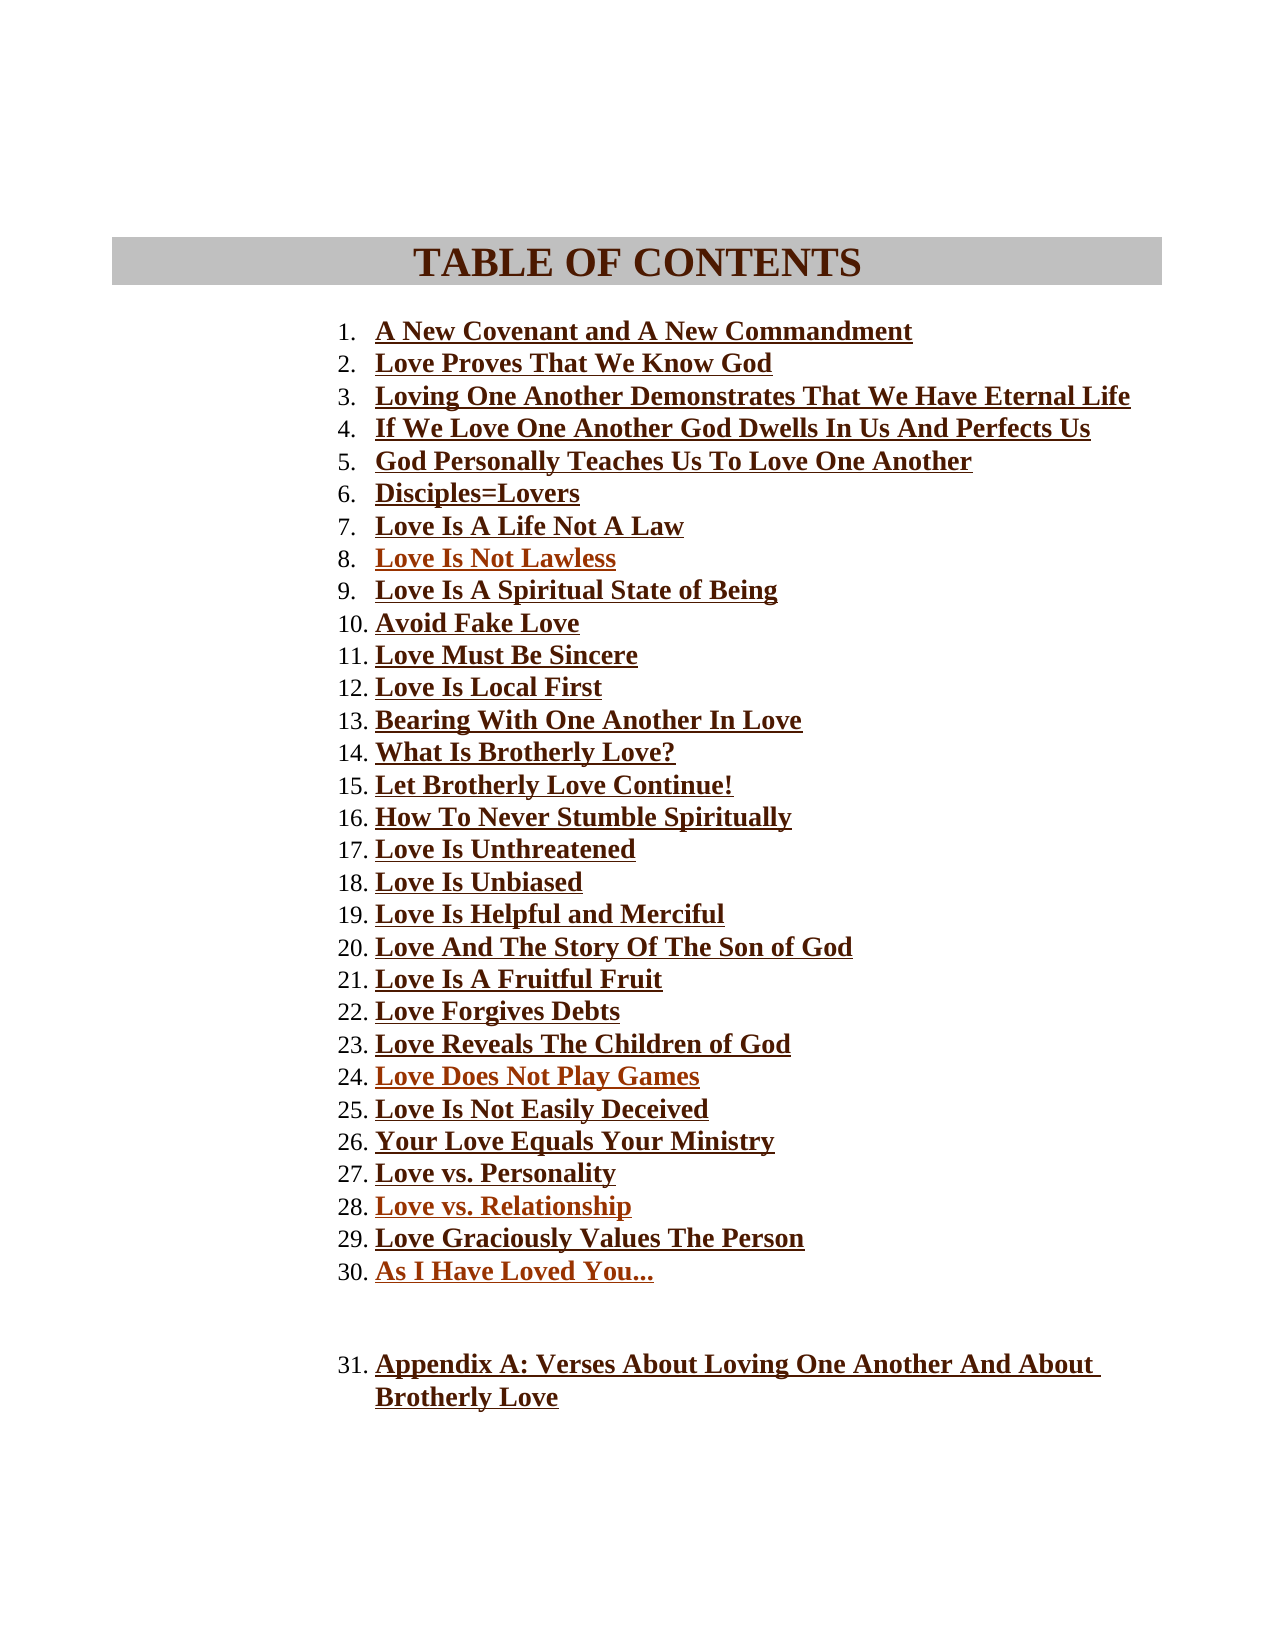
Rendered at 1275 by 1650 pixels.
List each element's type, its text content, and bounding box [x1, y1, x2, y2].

list Love Is Not Easily Deceived [337, 1092, 1162, 1124]
list Love Is Helpful and Merciful [337, 897, 1162, 930]
list Appendix A: Verses About Loving One Another And About Brotherly Love [337, 1347, 1162, 1473]
list God Personally Teaches Us To Love One Another [337, 444, 1162, 476]
list Love Does Not Play Games [337, 1059, 1162, 1092]
list Love vs. Relationship [337, 1189, 1162, 1221]
text TABLE OF CONTENTS [112, 237, 1162, 285]
list Love Is Local First [337, 671, 1162, 703]
list Your Love Equals Your Ministry [337, 1124, 1162, 1156]
list Love Is Unthreatened [337, 832, 1162, 865]
list Love Forgives Debts [337, 994, 1162, 1027]
list Love Must Be Sincere [337, 638, 1162, 671]
list Love Is A Fruitful Fruit [337, 962, 1162, 994]
list Loving One Another Demonstrates That We Have Eternal Life [337, 379, 1162, 411]
list A New Covenant and A New Commandment [337, 314, 1162, 347]
list Love Proves That We Know God [337, 347, 1162, 379]
list What Is Brotherly Love? [337, 735, 1162, 768]
list If We Love One Another God Dwells In Us And Perfects Us [337, 411, 1162, 444]
list Love Is A Spiritual State of Being [337, 573, 1162, 606]
list Love And The Story Of The Son of God [337, 930, 1162, 962]
list Bearing With One Another In Love [337, 703, 1162, 735]
list Love Graciously Values The Person [337, 1221, 1162, 1254]
list Love Is Unbiased [337, 865, 1162, 897]
list Disciples=Lovers [337, 476, 1162, 508]
list How To Never Stumble Spiritually [337, 800, 1162, 832]
list Love Is Not Lawless [337, 541, 1162, 573]
list As I Have Loved You... [337, 1254, 1162, 1347]
list Avoid Fake Love [337, 606, 1162, 638]
list Let Brotherly Love Continue! [337, 768, 1162, 800]
list Love Is A Life Not A Law [337, 508, 1162, 541]
list Love vs. Personality [337, 1156, 1162, 1189]
list Love Reveals The Children of God [337, 1027, 1162, 1059]
